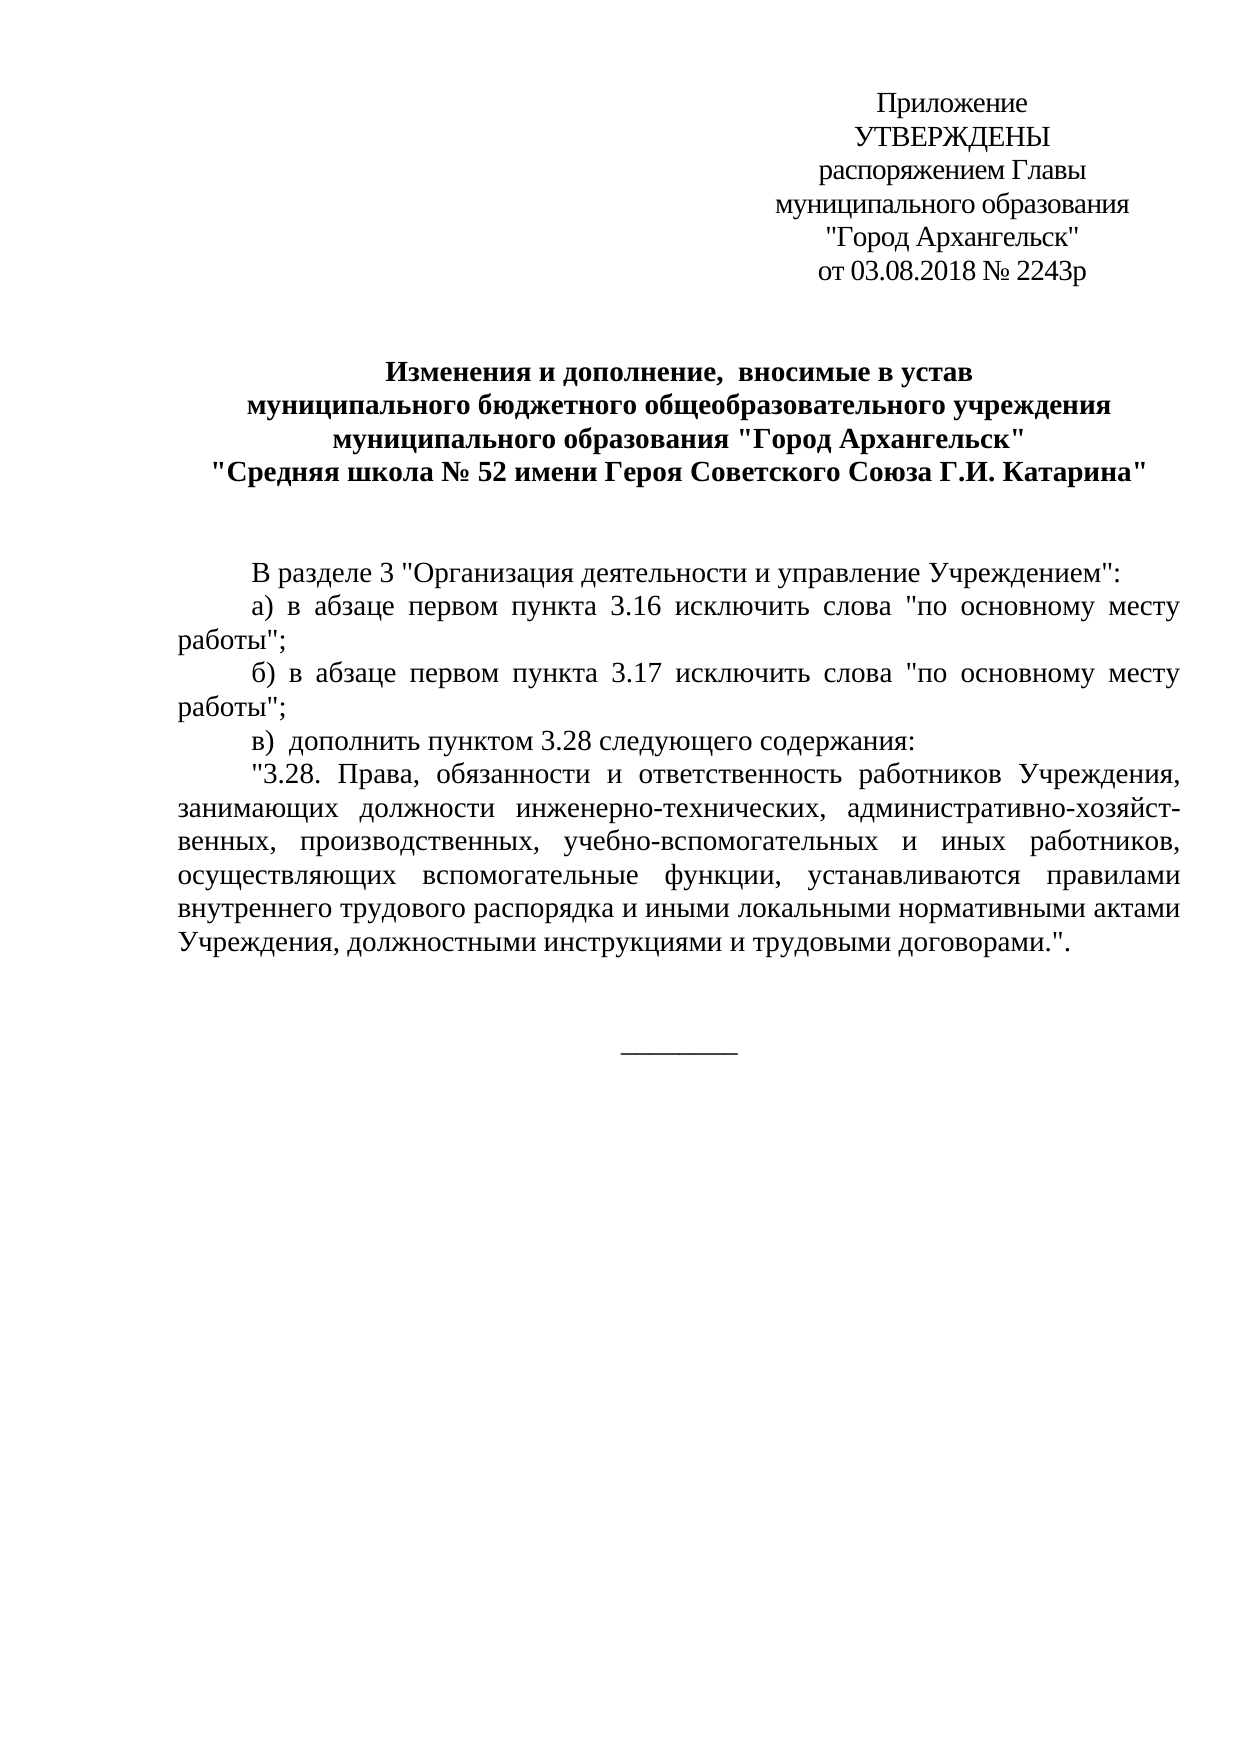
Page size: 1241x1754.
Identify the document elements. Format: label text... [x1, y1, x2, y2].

text распоряжением Главы муниципального образования "Город Архангельск" [723, 152, 1181, 253]
text "Средняя школа № 52 имени Героя Советского Союза Г.И. Катарина" [177, 454, 1181, 488]
text В разделе 3 "Организация деятельности и управление Учреждением": [177, 555, 1181, 588]
text а) в абзаце первом пункта 3.16 исключить слова "по основному месту работы"; [177, 588, 1181, 656]
text Изменения и дополнение, вносимые в устав [177, 354, 1181, 387]
text в) дополнить пунктом 3.28 следующего содержания: [177, 723, 1181, 756]
text б) в абзаце первом пункта 3.17 исключить слова "по основному месту работы"; [177, 656, 1181, 723]
text "3.28. Права, обязанности и ответственность работников Учреждения, занимающих должности инженерно-технических, административно-хозяйст-венных, производственных, учебно-вспомогательных и иных работников, осуществляющих вспомогательные функции, устанавливаются правилами внутреннего трудового распорядка и иными локальными нормативными актами Учреждения, должностными инструкциями и трудовыми договорами.". [177, 756, 1181, 957]
text ________ [177, 1024, 1181, 1058]
text УТВЕРЖДЕНЫ [723, 119, 1181, 152]
text муниципального бюджетного общеобразовательного учреждения муниципального образования "Город Архангельск" [177, 387, 1181, 454]
text от 03.08.2018 № 2243р [723, 253, 1181, 287]
text Приложение [723, 85, 1181, 119]
